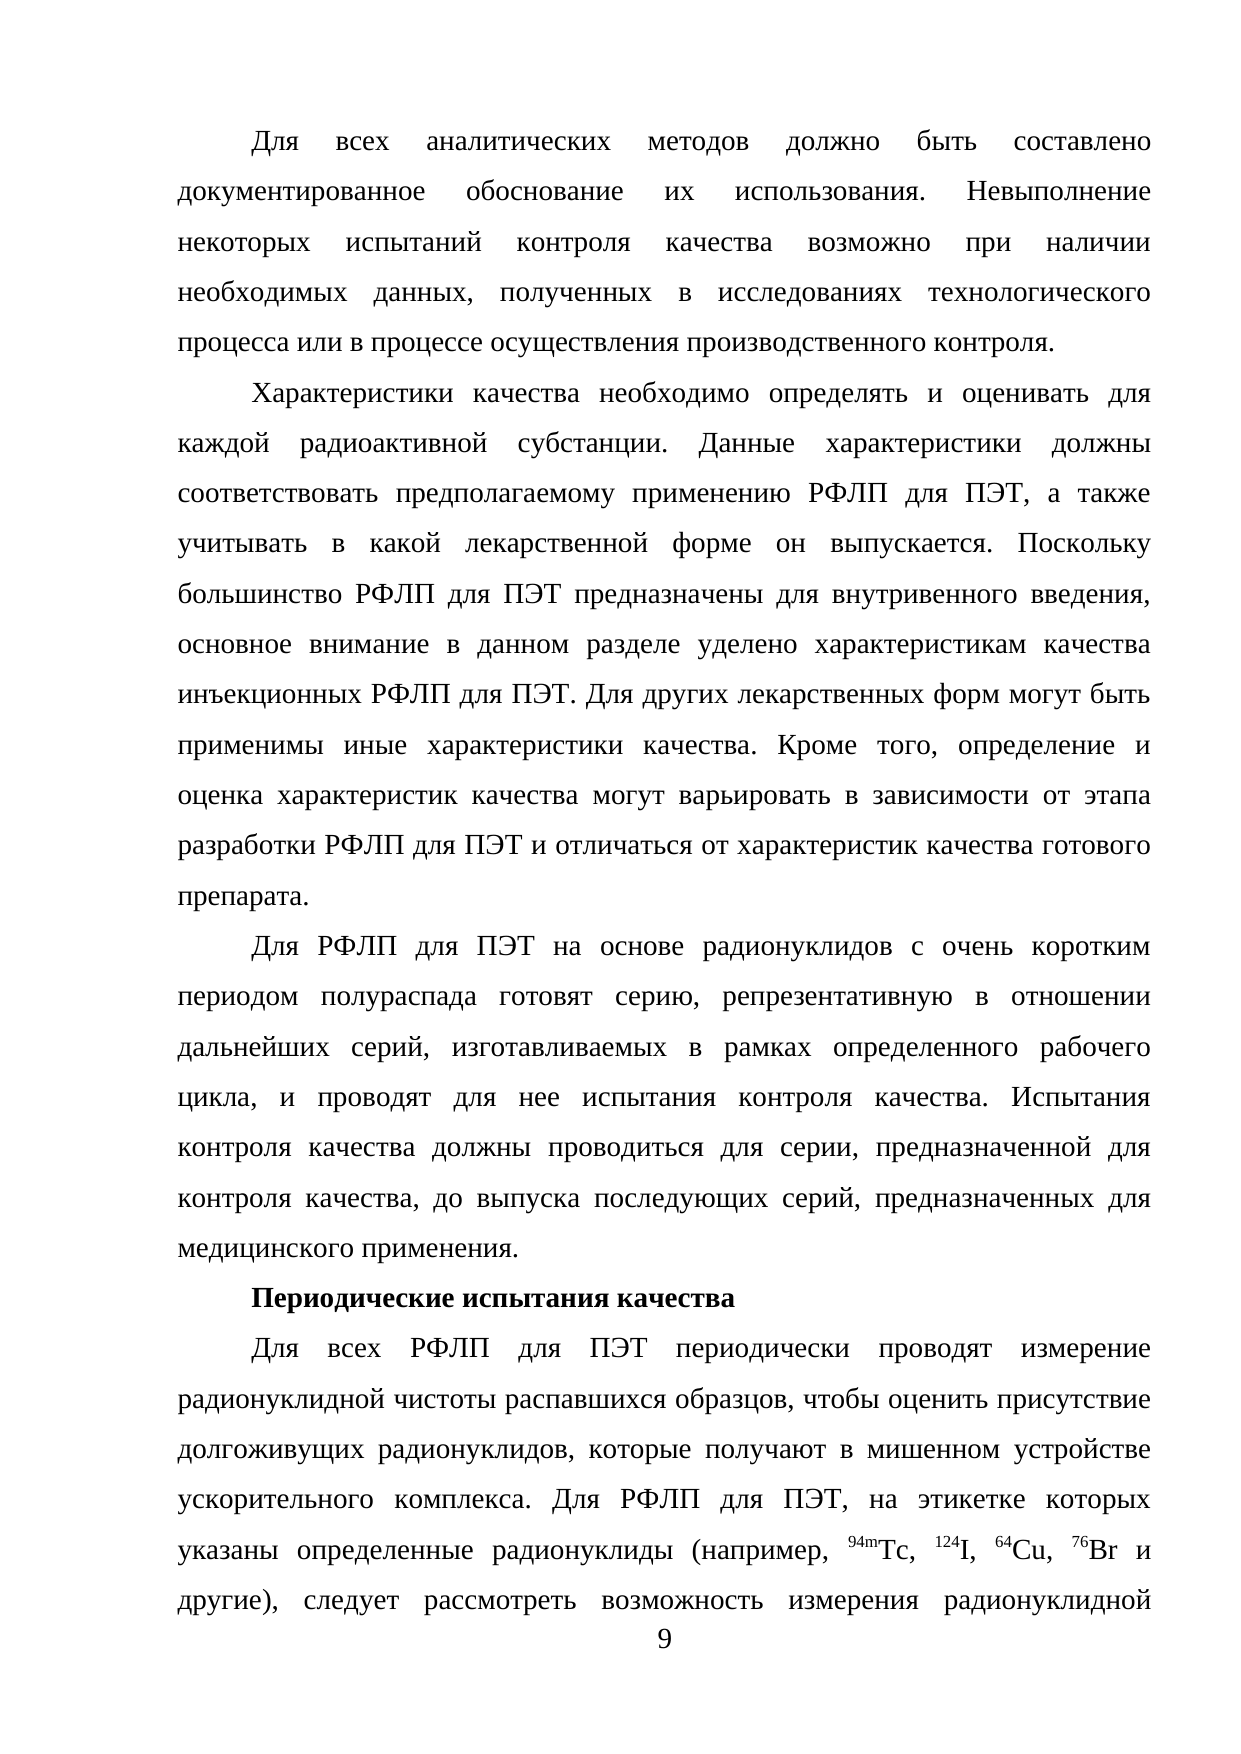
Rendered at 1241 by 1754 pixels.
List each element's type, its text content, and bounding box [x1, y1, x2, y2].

text Периодические испытания качества [177, 1280, 1147, 1314]
text Для РФЛП для ПЭТ на основе радионуклидов с очень коротким периодом полураспада готовят серию, репрезентативную в отношении дальнейших серий, изготавливаемых в рамках определенного рабочего цикла, и проводят для нее испытания контроля качества. Испытания контроля качества должны проводиться для серии, предназначенной для контроля качества, до выпуска последующих серий, предназначенных для медицинского применения. [177, 928, 1152, 1263]
text Для всех аналитических методов должно быть составлено документированное обоснование их использования. Невыполнение некоторых испытаний контроля качества возможно при наличии необходимых данных, полученных в исследованиях технологического процесса или в процессе осуществления производственного контроля. [177, 123, 1152, 358]
text Характеристики качества необходимо определять и оценивать для каждой радиоактивной субстанции. Данные характеристики должны соответствовать предполагаемому применению РФЛП для ПЭТ, а также учитывать в какой лекарственной форме он выпускается. Поскольку большинство РФЛП для ПЭТ предназначены для внутривенного введения, основное внимание в данном разделе уделено характеристикам качества инъекционных РФЛП для ПЭТ. Для других лекарственных форм могут быть применимы иные характеристики качества. Кроме того, определение и оценка характеристик качества могут варьировать в зависимости от этапа разработки РФЛП для ПЭТ и отличаться от характеристик качества готового препарата. [177, 375, 1152, 911]
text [177, 1331, 1152, 1616]
